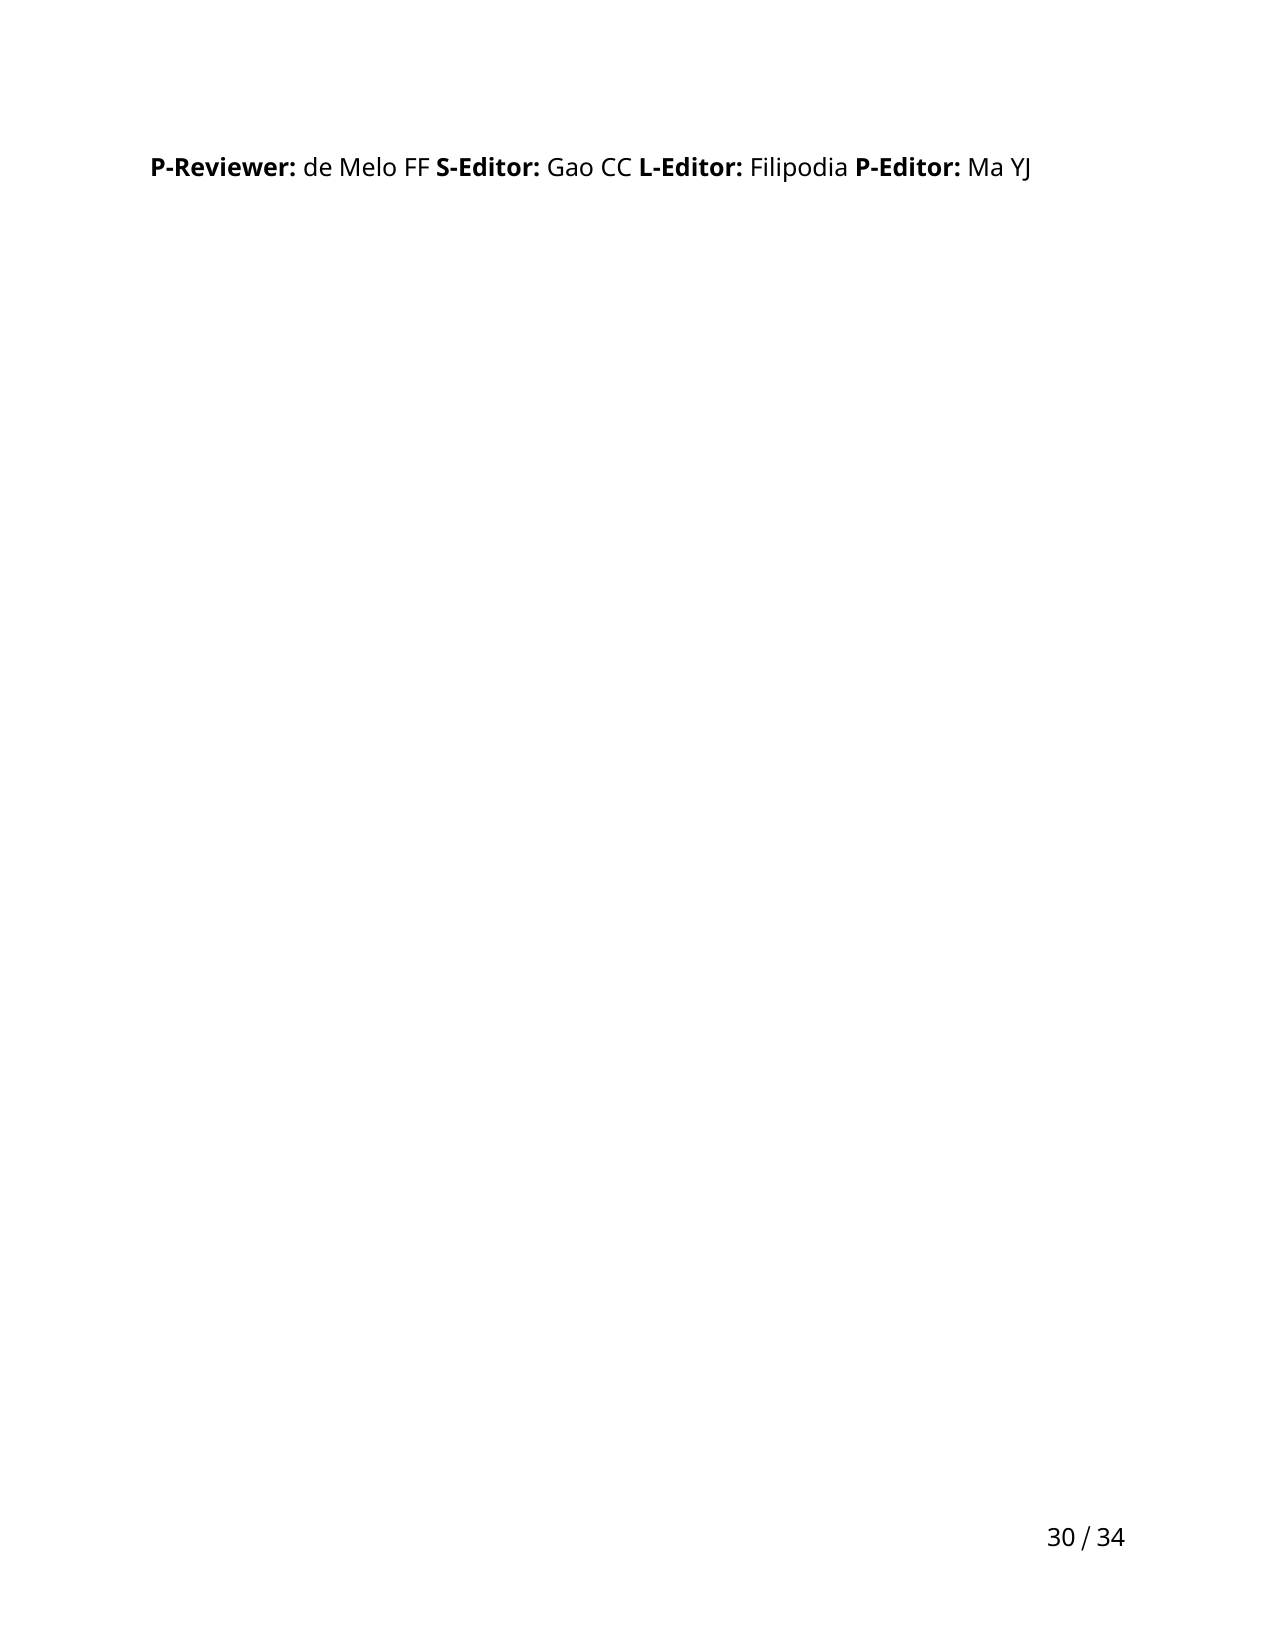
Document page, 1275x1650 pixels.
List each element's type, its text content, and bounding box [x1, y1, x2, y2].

text P-Reviewer: de Melo FF S-Editor: Gao CC L-Editor: Filipodia P-Editor: Ma YJ [150, 150, 1125, 184]
